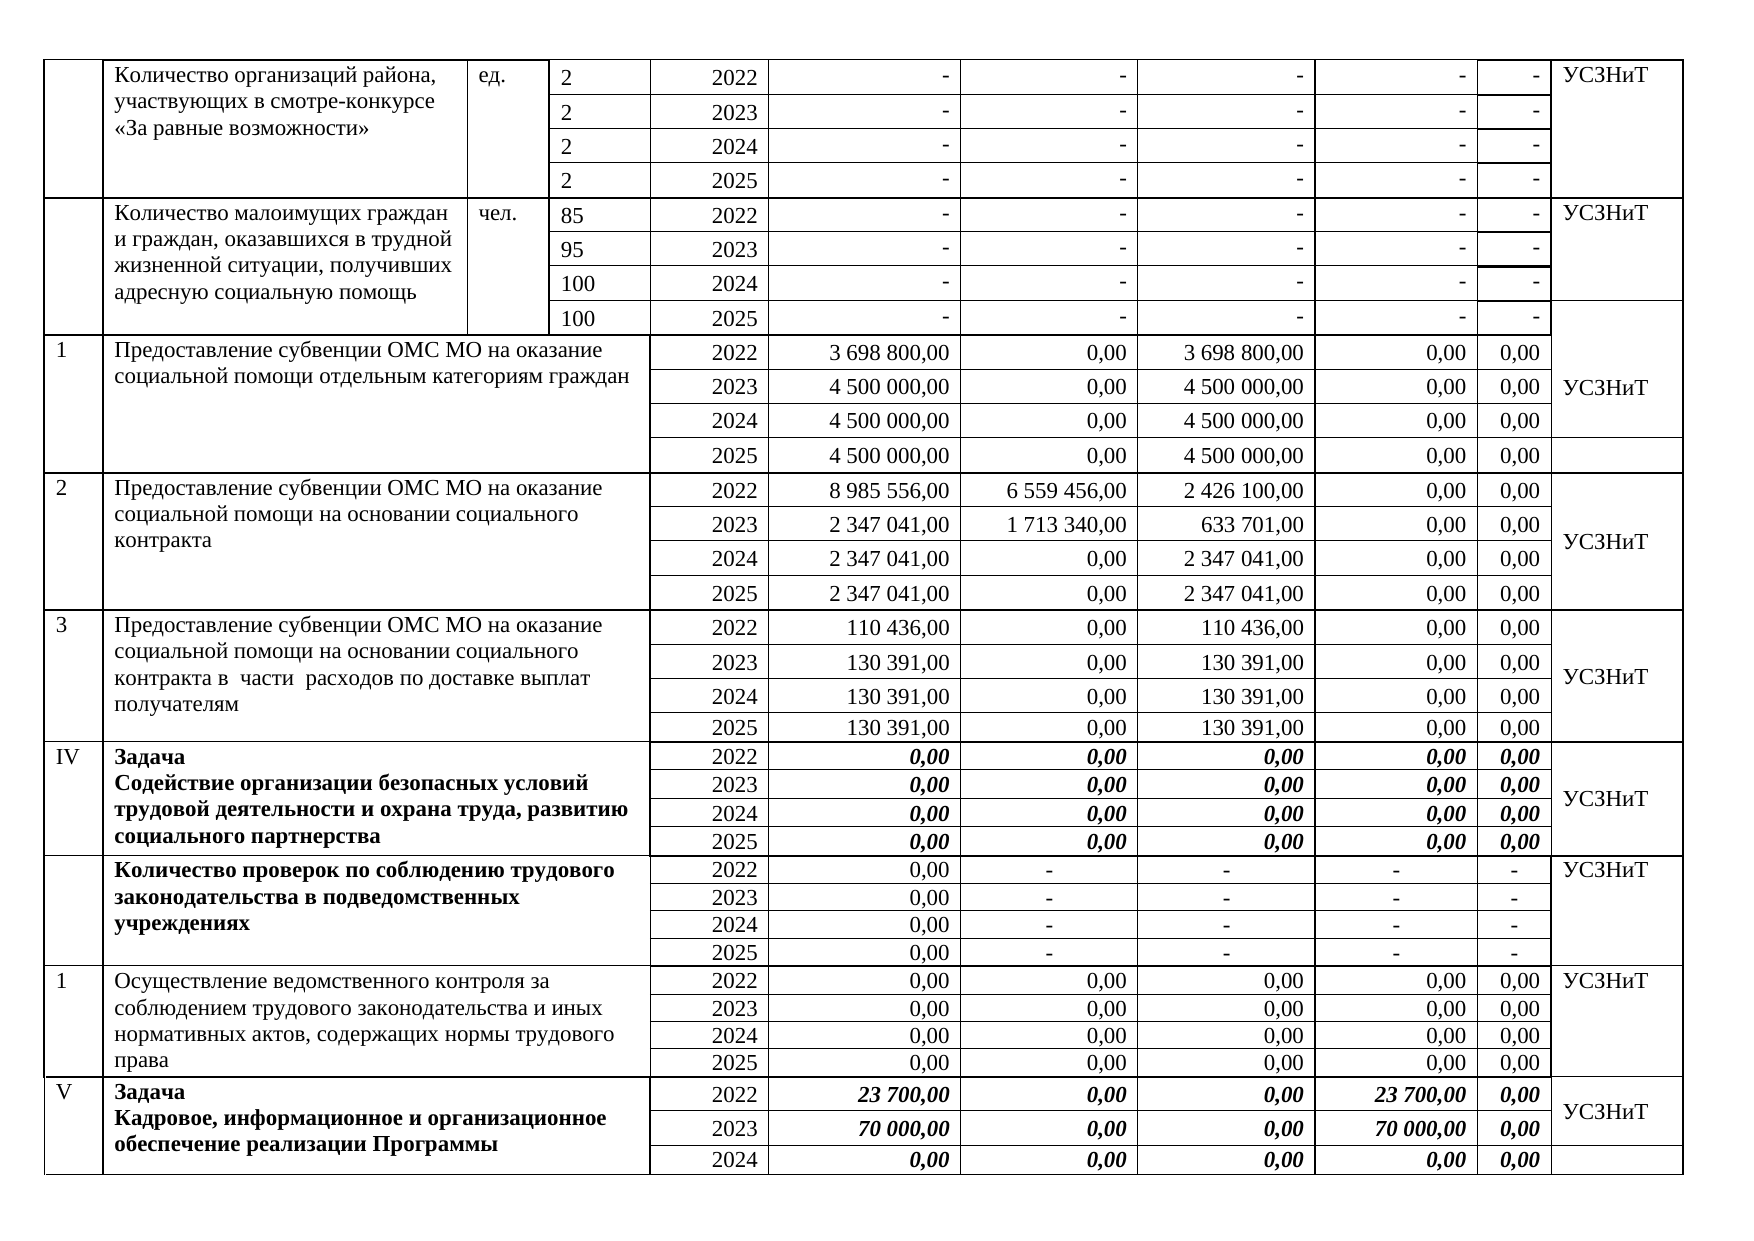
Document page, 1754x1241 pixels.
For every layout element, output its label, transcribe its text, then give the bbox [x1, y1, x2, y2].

table_cell - [1316, 939, 1477, 965]
table_cell - [1478, 233, 1550, 265]
table_cell - [1138, 939, 1314, 965]
table_cell 0,00 [1316, 404, 1477, 437]
table_cell 130 391,00 [1138, 713, 1314, 741]
table_cell 0,00 [1138, 1078, 1314, 1110]
table_cell - [1138, 911, 1314, 938]
table_cell Предоставление субвенции ОМС МО на оказание социальной помощи на основании социального контракта [104, 474, 649, 609]
table_cell 0,00 [769, 1049, 960, 1076]
table_cell 0,00 [1316, 827, 1477, 854]
table_cell 0,00 [1316, 645, 1477, 678]
table_cell 2024 [651, 541, 768, 575]
table_cell 130 391,00 [1138, 679, 1314, 712]
table_cell 2 [550, 163, 650, 197]
table_cell 0,00 [769, 884, 960, 910]
table_cell 2023 [651, 232, 768, 265]
table_cell 2024 [651, 129, 768, 162]
table_cell 0,00 [961, 967, 1137, 993]
table_cell 2 347 041,00 [1138, 576, 1314, 609]
table_cell 2022 [651, 967, 768, 993]
table_cell - [1316, 857, 1477, 883]
table_cell 0,00 [1478, 404, 1551, 437]
table_cell 0,00 [961, 679, 1137, 712]
table_cell 2025 [651, 163, 768, 197]
table_cell - [1316, 129, 1477, 162]
table_cell 0,00 [769, 1022, 960, 1048]
table_cell 0,00 [1478, 474, 1551, 506]
table_cell - [1138, 163, 1314, 197]
table_cell - [961, 857, 1137, 883]
table_cell 0,00 [1316, 507, 1477, 540]
table_cell - [1316, 60, 1477, 93]
table_cell - [1138, 129, 1314, 162]
table_cell - [1478, 857, 1550, 883]
table_cell 0,00 [1316, 967, 1477, 993]
table_cell - [1478, 268, 1550, 300]
table_cell 0,00 [1138, 1049, 1314, 1076]
table_cell 0,00 [961, 1022, 1137, 1048]
table_cell 2023 [651, 95, 768, 128]
table_cell 0,00 [1316, 438, 1477, 472]
table_cell 0,00 [1316, 713, 1477, 741]
table_cell 0,00 [1478, 827, 1551, 854]
table_cell 0,00 [1138, 995, 1314, 1021]
table_cell - [1478, 61, 1550, 93]
table_cell 2022 [651, 1078, 768, 1110]
table_cell 0,00 [1478, 507, 1551, 540]
table_cell 0,00 [1316, 1146, 1477, 1174]
table_cell 0,00 [769, 911, 960, 938]
table_cell 0,00 [769, 770, 960, 798]
table_cell 2024 [651, 799, 768, 826]
table_cell 2023 [651, 1111, 768, 1144]
table_cell - [1316, 95, 1477, 128]
table_cell 2022 [651, 857, 768, 883]
table_cell 0,00 [961, 995, 1137, 1021]
table_cell 0,00 [961, 1049, 1137, 1076]
table_cell 4 500 000,00 [1138, 438, 1314, 472]
table_cell 0,00 [1478, 541, 1551, 575]
table_cell 2023 [651, 645, 768, 678]
table_cell 2023 [651, 884, 768, 910]
table_cell 0,00 [961, 827, 1137, 854]
table_cell 100 [550, 301, 650, 334]
table_cell - [1138, 857, 1314, 883]
table_cell 3 698 800,00 [1138, 336, 1314, 368]
table_cell [1552, 1146, 1682, 1174]
table_cell 2025 [651, 1049, 768, 1076]
table_cell 0,00 [1478, 799, 1551, 826]
table_cell - [1316, 301, 1477, 334]
table_cell 23 700,00 [769, 1078, 960, 1110]
table_cell 0,00 [1478, 1078, 1551, 1110]
table_cell [1552, 438, 1682, 472]
table_cell 4 500 000,00 [1138, 404, 1314, 437]
table_cell 0,00 [1478, 336, 1551, 368]
table_cell УСЗНиТ [1552, 334, 1682, 437]
table_cell 0,00 [961, 336, 1137, 368]
table_cell чел. [468, 199, 548, 334]
table_cell 2024 [651, 266, 768, 300]
table_cell 0,00 [769, 827, 960, 854]
table_cell 2024 [651, 404, 768, 437]
table_cell 0,00 [1478, 576, 1551, 609]
table_cell 0,00 [1316, 799, 1477, 826]
table_cell - [961, 199, 1137, 231]
table_cell 2022 [651, 60, 768, 93]
table_cell 0,00 [1478, 1022, 1550, 1048]
table_cell - [961, 60, 1137, 93]
table_cell 0,00 [961, 713, 1137, 741]
table_cell 0,00 [961, 404, 1137, 437]
table_cell 4 500 000,00 [769, 438, 960, 472]
table_cell УСЗНиТ [1552, 474, 1682, 609]
table_cell 2 347 041,00 [769, 541, 960, 575]
table_cell 0,00 [1316, 995, 1477, 1021]
table_cell - [1316, 232, 1477, 265]
table_cell - [1478, 164, 1550, 197]
table_cell 0,00 [961, 370, 1137, 403]
table_cell УСЗНиТ [1552, 966, 1682, 1076]
table_cell Количество малоимущих граждан и граждан, оказавшихся в трудной жизненной ситуации, получивших адресную социальную помощь [104, 199, 467, 334]
table_cell 4 500 000,00 [769, 404, 960, 437]
table_cell - [961, 301, 1137, 334]
table_cell 2023 [651, 507, 768, 540]
table_cell 0,00 [1478, 438, 1551, 472]
table_cell 0,00 [961, 743, 1137, 769]
table_cell 4 500 000,00 [1138, 370, 1314, 403]
table_cell 0,00 [769, 857, 960, 883]
table_cell - [1316, 884, 1477, 910]
table_cell 0,00 [1138, 967, 1314, 993]
table_cell - [1478, 199, 1550, 231]
table_cell 110 436,00 [1138, 611, 1314, 643]
table_cell - [769, 232, 960, 265]
table_cell - [961, 884, 1137, 910]
table_cell 4 500 000,00 [769, 370, 960, 403]
table_cell 0,00 [1478, 645, 1551, 678]
table_cell 0,00 [769, 1146, 960, 1174]
table_cell [45, 60, 102, 197]
table_cell 0,00 [1138, 799, 1314, 826]
table_cell - [1138, 60, 1314, 93]
table_cell - [1478, 884, 1550, 910]
table_cell - [1138, 884, 1314, 910]
table_cell Задача Кадровое, информационное и организационное обеспечение реализации Программы [104, 1078, 649, 1174]
table_cell - [961, 266, 1137, 300]
table_cell 95 [550, 232, 650, 265]
table_cell 0,00 [1138, 743, 1314, 769]
table_cell Предоставление субвенции ОМС МО на оказание социальной помощи отдельным категориям граждан [104, 336, 649, 472]
table_cell 0,00 [1316, 576, 1477, 609]
table_cell 130 391,00 [769, 679, 960, 712]
table_cell 0,00 [1316, 1022, 1477, 1048]
table_cell 23 700,00 [1316, 1078, 1477, 1110]
table_cell 2025 [651, 576, 768, 609]
table_cell 2024 [651, 1022, 768, 1048]
table_cell 2023 [651, 370, 768, 403]
table_cell 633 701,00 [1138, 507, 1314, 540]
table_cell Предоставление субвенции ОМС МО на оказание социальной помощи на основании социального контракта в части расходов по доставке выплат получателям [104, 611, 649, 741]
table_cell - [769, 301, 960, 334]
table_cell ед. [468, 61, 548, 197]
table_cell - [961, 95, 1137, 128]
table_cell Осуществление ведомственного контроля за соблюдением трудового законодательства и иных нормативных актов, содержащих нормы трудового права [104, 966, 650, 1076]
table_cell 2 [550, 129, 650, 162]
table_cell - [769, 60, 960, 93]
table_cell УСЗНиТ [1552, 611, 1682, 741]
table_cell IV [45, 742, 102, 854]
table_cell 0,00 [1138, 1146, 1314, 1174]
table_cell 0,00 [961, 438, 1137, 472]
table_cell 2 [45, 474, 102, 609]
table_cell - [769, 163, 960, 197]
table_cell - [1478, 96, 1550, 128]
table_cell 0,00 [1138, 1111, 1314, 1144]
table_cell 0,00 [1316, 474, 1477, 506]
table_cell 0,00 [1478, 995, 1550, 1021]
table_cell 0,00 [1478, 1049, 1550, 1076]
table_cell 0,00 [1478, 713, 1551, 741]
table_cell 0,00 [1478, 370, 1551, 403]
table_cell V [45, 1077, 102, 1174]
table_cell 2 [550, 60, 650, 93]
table_cell 2023 [651, 995, 768, 1021]
table_cell 2022 [651, 474, 768, 506]
table_cell 0,00 [1138, 827, 1314, 854]
table_cell УСЗНиТ [1552, 857, 1682, 965]
table_cell УСЗНиТ [1552, 61, 1682, 197]
table_cell 2024 [651, 679, 768, 712]
table_cell 70 000,00 [1316, 1111, 1477, 1144]
table_cell 2 426 100,00 [1138, 474, 1314, 506]
table_cell 2025 [651, 713, 768, 741]
table_cell 8 985 556,00 [769, 474, 960, 506]
table_cell 0,00 [961, 1111, 1137, 1144]
table_cell 130 391,00 [1138, 645, 1314, 678]
table_cell 0,00 [1316, 370, 1477, 403]
table_cell - [1138, 95, 1314, 128]
table_cell [45, 856, 102, 965]
table_cell - [1138, 266, 1314, 300]
table_cell - [1478, 130, 1550, 162]
table_cell 0,00 [769, 799, 960, 826]
table_cell - [961, 911, 1137, 938]
table_cell 0,00 [1138, 1022, 1314, 1048]
table_cell - [769, 199, 960, 231]
table_cell 0,00 [1478, 1111, 1551, 1144]
table_cell [45, 199, 102, 334]
table_cell - [1316, 163, 1477, 197]
table_cell 0,00 [1478, 1146, 1551, 1174]
table_cell 0,00 [1478, 770, 1551, 798]
table_cell 1 713 340,00 [961, 507, 1137, 540]
table_cell 110 436,00 [769, 611, 960, 643]
table_cell УСЗНиТ [1552, 1077, 1682, 1144]
table_cell 0,00 [769, 939, 960, 965]
table_cell 1 [45, 966, 102, 1076]
table_cell УСЗНиТ [1552, 199, 1682, 300]
table_cell 0,00 [961, 1078, 1137, 1110]
table_cell 2023 [651, 770, 768, 798]
table_cell 0,00 [1316, 743, 1477, 769]
table_cell 0,00 [1316, 770, 1477, 798]
table_cell 0,00 [961, 611, 1137, 643]
table_cell Количество проверок по соблюдению трудового законодательства в подведомственных учреждениях [104, 856, 650, 965]
table_cell 0,00 [1316, 611, 1477, 643]
table_cell 0,00 [961, 770, 1137, 798]
table_cell 0,00 [961, 799, 1137, 826]
table_cell - [769, 95, 960, 128]
table_cell 0,00 [769, 995, 960, 1021]
table_cell - [769, 129, 960, 162]
table_cell - [1138, 199, 1314, 231]
table_cell УСЗНиТ [1552, 743, 1682, 854]
table_cell 0,00 [1478, 611, 1551, 643]
table_cell 0,00 [961, 541, 1137, 575]
table_cell 2 347 041,00 [1138, 541, 1314, 575]
table_cell 3 698 800,00 [769, 336, 960, 368]
table_cell - [1478, 302, 1550, 334]
table_cell 2022 [651, 336, 768, 368]
table_cell 0,00 [1478, 967, 1550, 993]
table_cell 85 [550, 199, 650, 231]
table_cell 0,00 [1138, 770, 1314, 798]
table_cell 3 [45, 611, 102, 741]
table_cell - [1478, 911, 1550, 938]
table_cell 2022 [651, 611, 768, 643]
table_cell 2022 [651, 743, 768, 769]
table_cell 0,00 [1316, 1049, 1477, 1076]
table_cell [1552, 301, 1682, 334]
table_cell - [961, 939, 1137, 965]
table_cell - [1316, 911, 1477, 938]
table_cell - [769, 266, 960, 300]
table_cell 0,00 [769, 967, 960, 993]
table_cell - [961, 232, 1137, 265]
table_cell - [1316, 266, 1477, 300]
table_cell 2024 [651, 1146, 768, 1174]
table_cell Количество организаций района, участвующих в смотре-конкурсе «За равные возможности» [104, 61, 467, 197]
table_cell 70 000,00 [769, 1111, 960, 1144]
table_cell - [961, 163, 1137, 197]
table_cell 0,00 [1316, 336, 1477, 368]
table_cell 0,00 [961, 576, 1137, 609]
table_cell 2025 [651, 827, 768, 854]
table_cell 0,00 [1316, 541, 1477, 575]
table_cell 6 559 456,00 [961, 474, 1137, 506]
table_cell 0,00 [1316, 679, 1477, 712]
table_cell 2022 [651, 199, 768, 231]
table_cell 2 [550, 95, 650, 128]
table_cell 2 347 041,00 [769, 576, 960, 609]
table_cell - [961, 129, 1137, 162]
table_cell 2025 [651, 939, 768, 965]
table_cell 0,00 [961, 1146, 1137, 1174]
table_cell - [1316, 199, 1477, 231]
table_cell 0,00 [1478, 743, 1551, 769]
table_cell 100 [550, 266, 650, 300]
table_cell 1 [45, 336, 102, 472]
table_cell - [1138, 232, 1314, 265]
table_cell - [1478, 939, 1550, 965]
table_cell - [1138, 301, 1314, 334]
table_cell 0,00 [961, 645, 1137, 678]
table_cell Задача Содействие организации безопасных условий трудовой деятельности и охрана труда, развитию социального партнерства [104, 742, 649, 854]
table_cell 2025 [651, 438, 768, 472]
table_cell 0,00 [769, 743, 960, 769]
table_cell 2024 [651, 911, 768, 938]
table_cell 130 391,00 [769, 645, 960, 678]
table_cell 130 391,00 [769, 713, 960, 741]
table_cell 2025 [651, 301, 768, 334]
table_cell 0,00 [1478, 679, 1551, 712]
table_cell 2 347 041,00 [769, 507, 960, 540]
